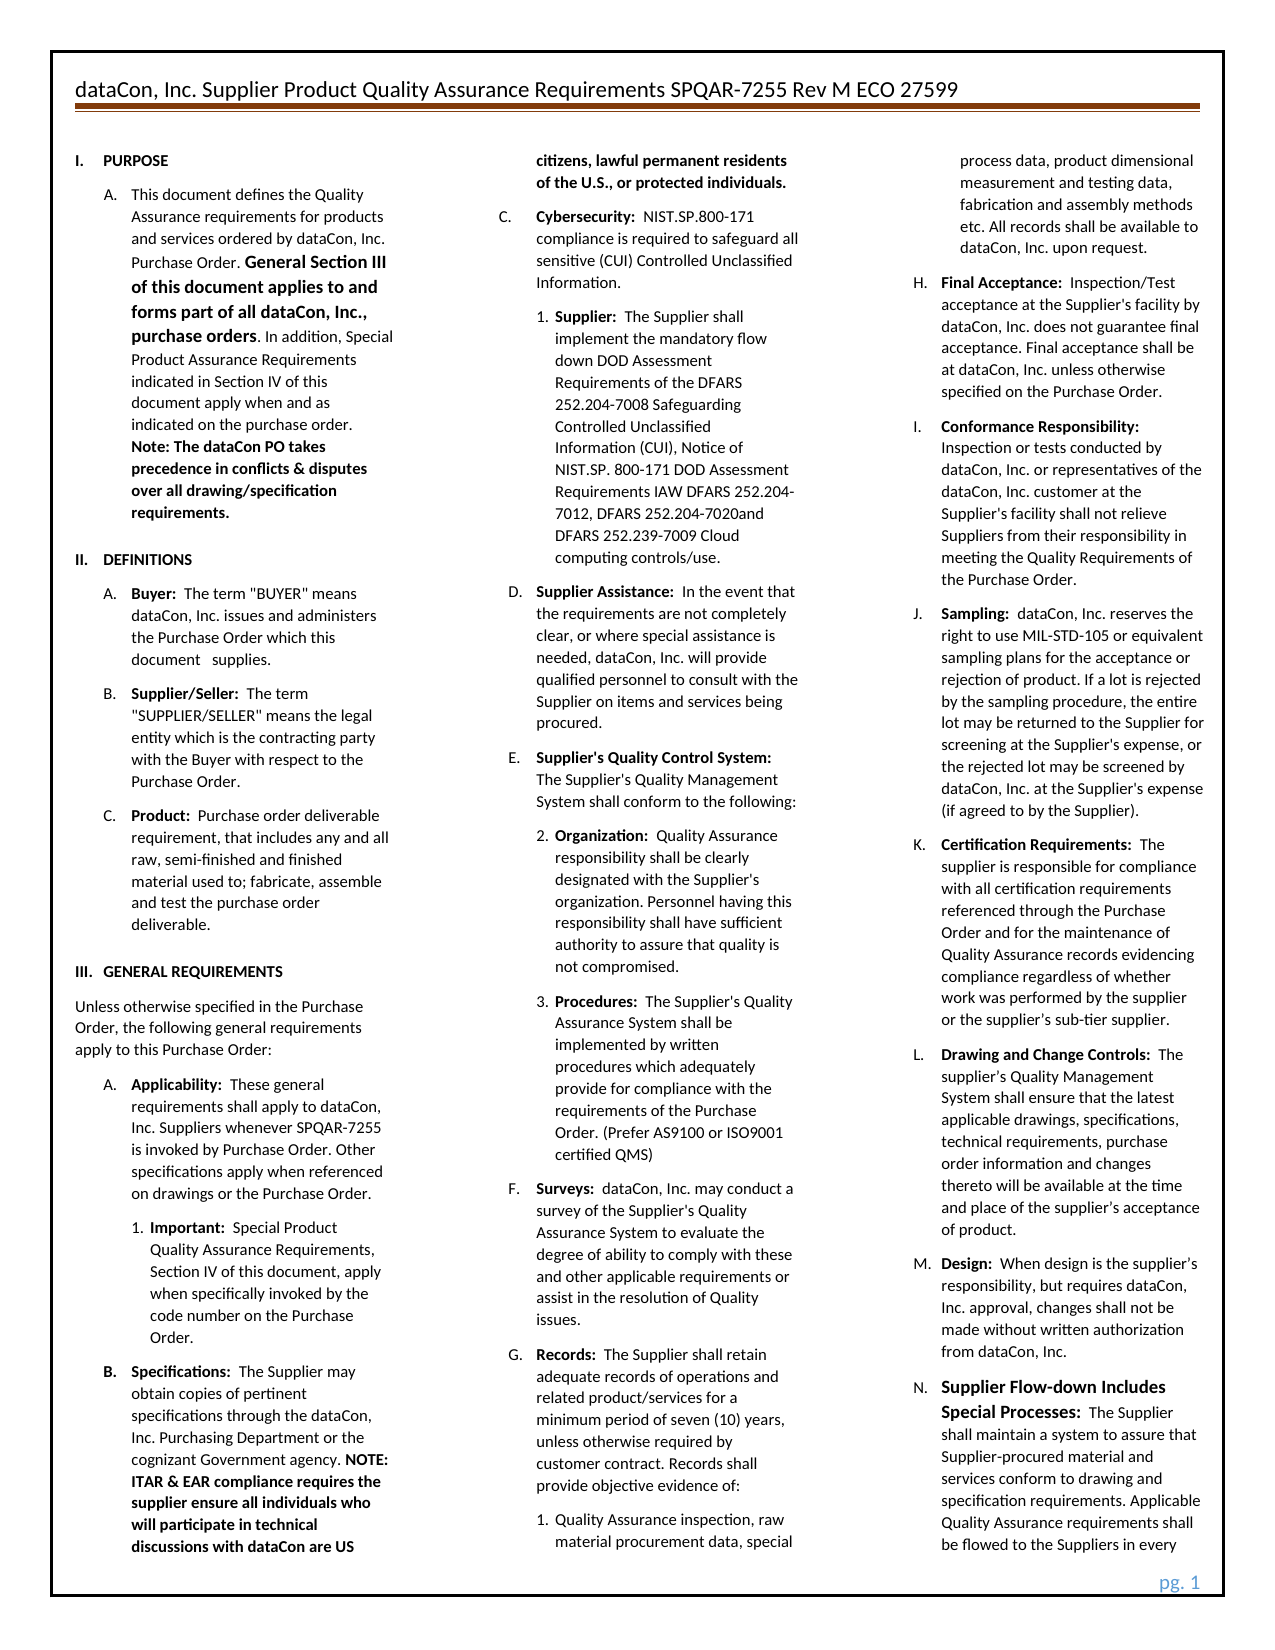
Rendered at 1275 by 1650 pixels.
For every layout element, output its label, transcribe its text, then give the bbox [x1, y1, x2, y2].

list Procedures: The Supplier's Quality Assurance System shall be implemented by written procedures which adequately provide for compliance with the requirements of the Purchase Order. (Prefer AS9100 or ISO9001 certified QMS) [536, 991, 795, 1164]
list Supplier Assistance: In the event that the requirements are not completely clear, or where special assistance is needed, dataCon, Inc. will provide qualified personnel to consult with the Supplier on items and services being procured. [508, 582, 799, 733]
list Certification Requirements: The supplier is responsible for compliance with all certification requirements referenced through the Purchase Order and for the maintenance of Quality Assurance records evidencing compliance regardless of whether work was performed by the supplier or the supplier’s sub-tier supplier. [913, 835, 1204, 1030]
list Organization: Quality Assurance responsibility shall be clearly designated with the Supplier's organization. Personnel having this responsibility shall have sufficient authority to assure that quality is not compromised. [536, 825, 795, 977]
list Cybersecurity: NIST.SP.800-171 compliance is required to safeguard all sensitive (CUI) Controlled Unclassified Information. [499, 207, 799, 292]
list Specifications: The Supplier may obtain copies of pertinent specifications through the dataCon, Inc. Purchasing Department or the cognizant Government agency. NOTE: ITAR & EAR compliance requires the supplier ensure all individuals who will participate in technical discussions with dataCon are US citizens, lawful permanent residents of the U.S., or protected individuals. [103, 1362, 394, 1557]
list Sampling: dataCon, Inc. reserves the right to use MIL-STD-105 or equivalent sampling plans for the acceptance or rejection of product. If a lot is rejected by the sampling procedure, the entire lot may be returned to the Supplier for screening at the Supplier's expense, or the rejected lot may be screened by dataCon, Inc. at the Supplier's expense (if agreed to by the Supplier). [913, 603, 1204, 821]
list Conformance Responsibility: Inspection or tests conducted by dataCon, Inc. or representatives of the dataCon, Inc. customer at the Supplier's facility shall not relieve Suppliers from their responsibility in meeting the Quality Requirements of the Purchase Order. [913, 416, 1204, 589]
text Unless otherwise specified in the Purchase Order, the following general requirements apply to this Purchase Order: [75, 996, 390, 1060]
list This document defines the Quality Assurance requirements for products and services ordered by dataCon, Inc. Purchase Order. General Section III of this document applies to and forms part of all dataCon, Inc., purchase orders. In addition, Special Product Assurance Requirements indicated in Section IV of this document apply when and as indicated on the purchase order. Note: The dataCon PO takes precedence in conflicts & disputes over all drawing/specification requirements. [103, 185, 394, 522]
list Supplier's Quality Control System: The Supplier's Quality Management System shall conform to the following: [508, 747, 799, 811]
list Design: When design is the supplier’s responsibility, but requires dataCon, Inc. approval, changes shall not be made without written authorization from dataCon, Inc. [913, 1253, 1204, 1361]
list GENERAL REQUIREMENTS [75, 962, 412, 982]
list Final Acceptance: Inspection/Test acceptance at the Supplier's facility by dataCon, Inc. does not guarantee final acceptance. Final acceptance shall be at dataCon, Inc. unless otherwise specified on the Purchase Order. [913, 272, 1204, 402]
list Product: Purchase order deliverable requirement, that includes any and all raw, semi-finished and finished material used to; fabricate, assemble and test the purchase order deliverable. [103, 805, 394, 935]
list PURPOSE [75, 150, 412, 171]
list Applicability: These general requirements shall apply to dataCon, Inc. Suppliers whenever SPQAR-7255 is invoked by Purchase Order. Other specifications apply when referenced on drawings or the Purchase Order. [103, 1074, 394, 1204]
list Supplier: The Supplier shall implement the mandatory flow down DOD Assessment Requirements of the DFARS 252.204-7008 Safeguarding Controlled Unclassified Information (CUI), Notice of NIST.SP. 800-171 DOD Assessment Requirements IAW DFARS 252.204-7012, DFARS 252.204-7020and DFARS 252.239-7009 Cloud computing controls/use. [536, 307, 795, 567]
list Quality Assurance inspection, raw material procurement data, special process data, product dimensional measurement and testing data, fabrication and assembly methods etc. All records shall be available to dataCon, Inc. upon request. [941, 150, 1200, 258]
list Drawing and Change Controls: The supplier’s Quality Management System shall ensure that the latest applicable drawings, specifications, technical requirements, purchase order information and changes thereto will be available at the time and place of the supplier’s acceptance of product. [913, 1044, 1204, 1239]
list Surveys: dataCon, Inc. may conduct a survey of the Supplier's Quality Assurance System to evaluate the degree of ability to comply with these and other applicable requirements or assist in the resolution of Quality issues. [508, 1178, 799, 1330]
list Records: The Supplier shall retain adequate records of operations and related product/services for a minimum period of seven (10) years, unless otherwise required by customer contract. Records shall provide objective evidence of: [508, 1344, 799, 1496]
list Important: Special Product Quality Assurance Requirements, Section IV of this document, apply when specifically invoked by the code number on the Purchase Order. [131, 1218, 390, 1347]
list Supplier/Seller: The term "SUPPLIER/SELLER" means the legal entity which is the contracting party with the Buyer with respect to the Purchase Order. [103, 683, 394, 791]
list DEFINITIONS [75, 549, 394, 569]
list Buyer: The term "BUYER" means dataCon, Inc. issues and administers the Purchase Order which this document supplies. [103, 583, 394, 669]
